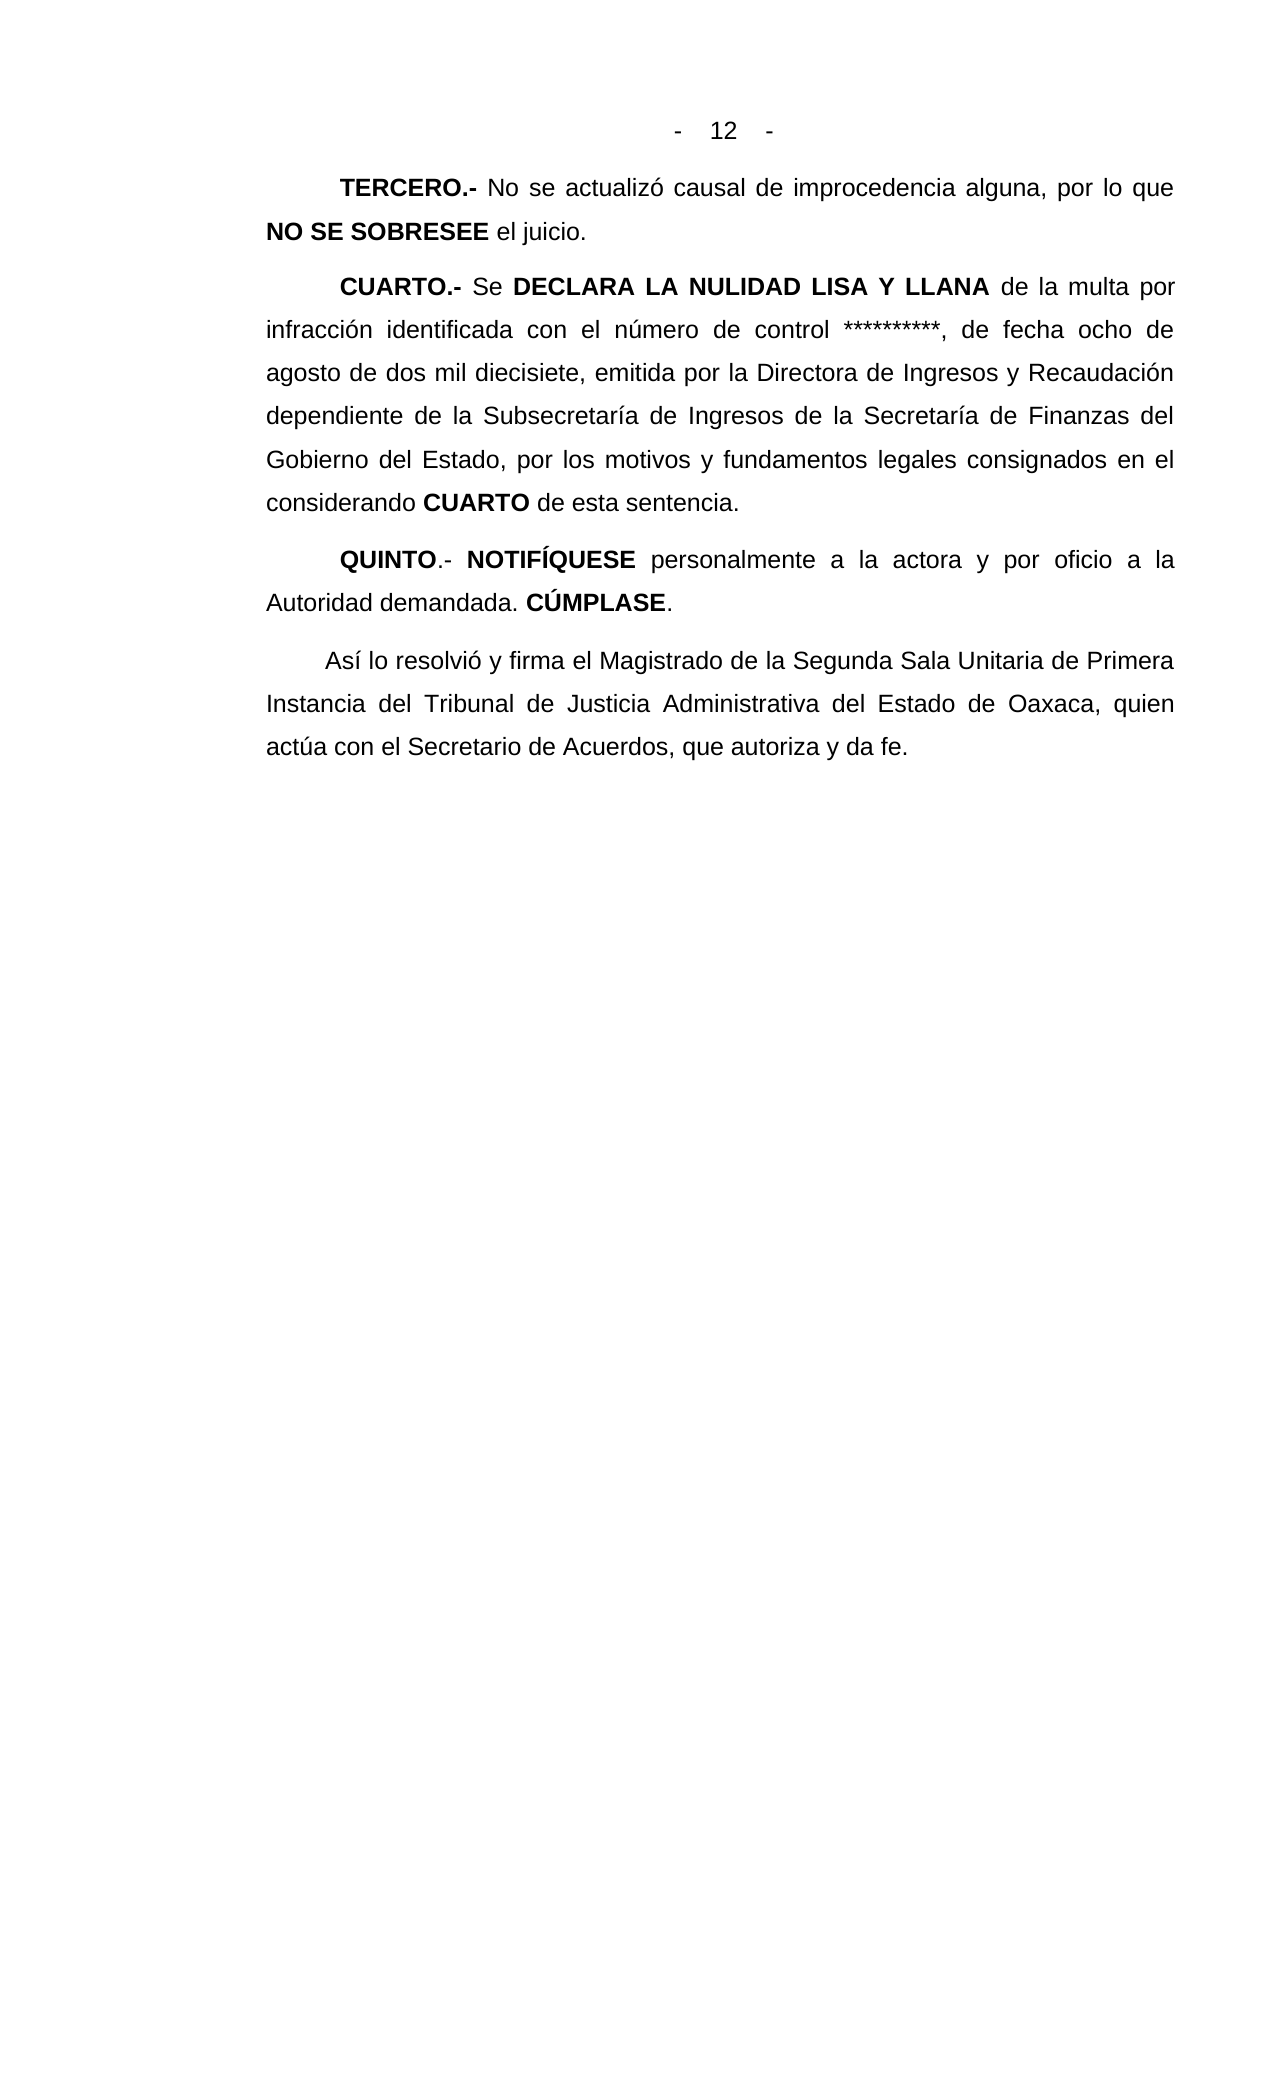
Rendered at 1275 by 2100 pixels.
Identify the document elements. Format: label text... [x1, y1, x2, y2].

text QUINTO.- NOTIFÍQUESE personalmente a la actora y por oficio a la Autoridad demandada. CÚMPLASE. [266, 545, 1176, 617]
text CUARTO.- Se DECLARA LA NULIDAD LISA Y LLANA de la multa por infracción identificada con el número de control **********, de fecha ocho de agosto de dos mil diecisiete, emitida por la Directora de Ingresos y Recaudación dependiente de la Subsecretaría de Ingresos de la Secretaría de Finanzas del Gobierno del Estado, por los motivos y fundamentos legales consignados en el considerando CUARTO de esta sentencia. [266, 272, 1176, 516]
text TERCERO.- No se actualizó causal de improcedencia alguna, por lo que NO SE SOBRESEE el juicio. [266, 173, 1176, 245]
text Así lo resolvió y firma el Magistrado de la Segunda Sala Unitaria de Primera Instancia del Tribunal de Justicia Administrativa del Estado de Oaxaca, quien actúa con el Secretario de Acuerdos, que autoriza y da fe. [266, 646, 1176, 761]
